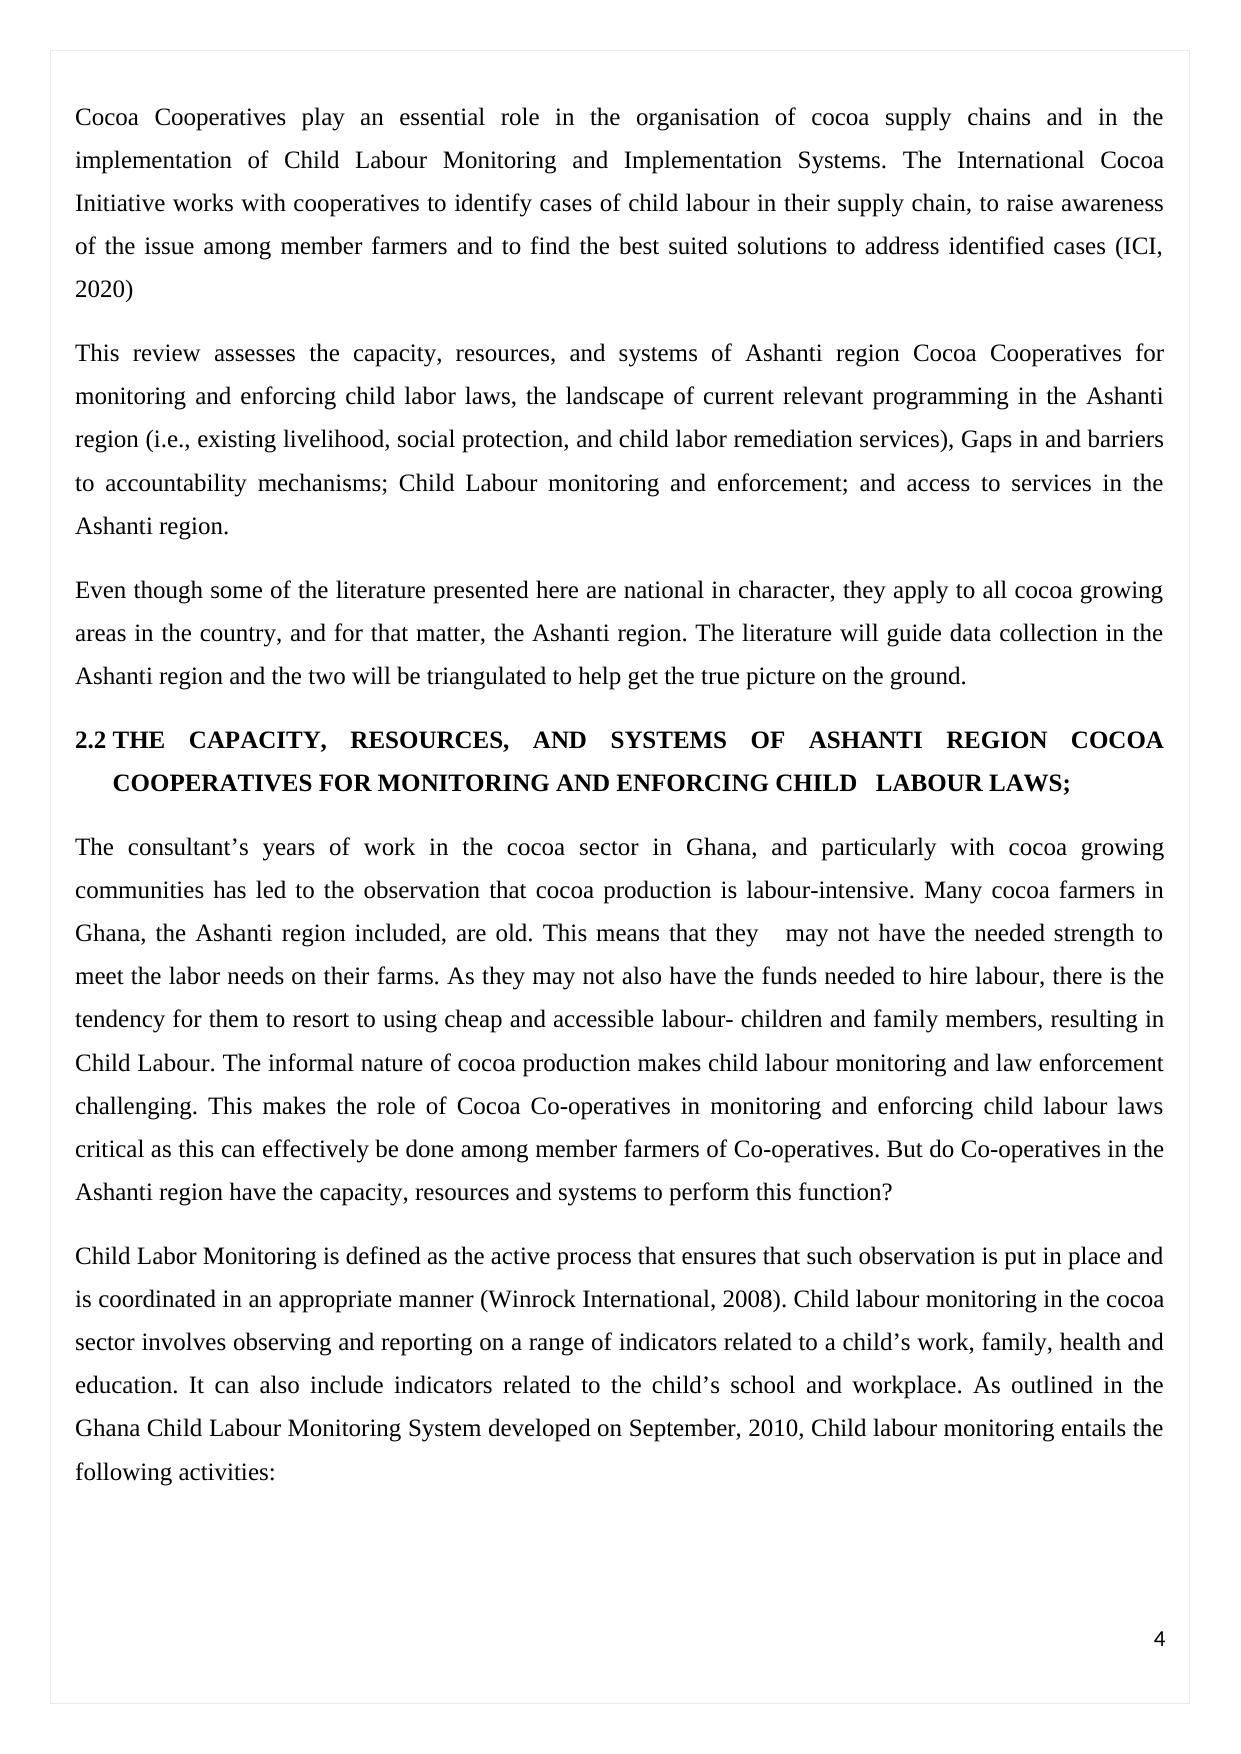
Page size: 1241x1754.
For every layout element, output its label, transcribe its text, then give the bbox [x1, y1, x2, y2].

text This review assesses the capacity, resources, and systems of Ashanti region Cocoa Cooperatives for monitoring and enforcing child labor laws, the landscape of current relevant programming in the Ashanti region (i.e., existing livelihood, social protection, and child labor remediation services), Gaps in and barriers to accountability mechanisms; Child Labour monitoring and enforcement; and access to services in the Ashanti region. [75, 338, 1165, 539]
list THE CAPACITY, RESOURCES, AND SYSTEMS OF ASHANTI REGION COCOA COOPERATIVES FOR MONITORING AND ENFORCING CHILD LABOUR LAWS; [75, 725, 1165, 797]
text The consultant’s years of work in the cocoa sector in Ghana, and particularly with cocoa growing communities has led to the observation that cocoa production is labour-intensive. Many cocoa farmers in Ghana, the Ashanti region included, are old. This means that they may not have the needed strength to meet the labor needs on their farms. As they may not also have the funds needed to hire labour, there is the tendency for them to resort to using cheap and accessible labour- children and family members, resulting in Child Labour. The informal nature of cocoa production makes child labour monitoring and law enforcement challenging. This makes the role of Cocoa Co-operatives in monitoring and enforcing child labour laws critical as this can effectively be done among member farmers of Co-operatives. But do Co-operatives in the Ashanti region have the capacity, resources and systems to perform this function? [75, 832, 1165, 1206]
text Even though some of the literature presented here are national in character, they apply to all cocoa growing areas in the country, and for that matter, the Ashanti region. The literature will guide data collection in the Ashanti region and the two will be triangulated to help get the true picture on the ground. [75, 575, 1165, 690]
text Child Labor Monitoring is defined as the active process that ensures that such observation is put in place and is coordinated in an appropriate manner (Winrock International, 2008). Child labour monitoring in the cocoa sector involves observing and reporting on a range of indicators related to a child’s work, family, health and education. It can also include indicators related to the child’s school and workplace. As outlined in the Ghana Child Labour Monitoring System developed on September, 2010, Child labour monitoring entails the following activities: [75, 1241, 1165, 1485]
text Cocoa Cooperatives play an essential role in the organisation of cocoa supply chains and in the implementation of Child Labour Monitoring and Implementation Systems. The International Cocoa Initiative works with cooperatives to identify cases of child labour in their supply chain, to raise awareness of the issue among member farmers and to find the best suited solutions to address identified cases (ICI, 2020) [75, 102, 1165, 303]
